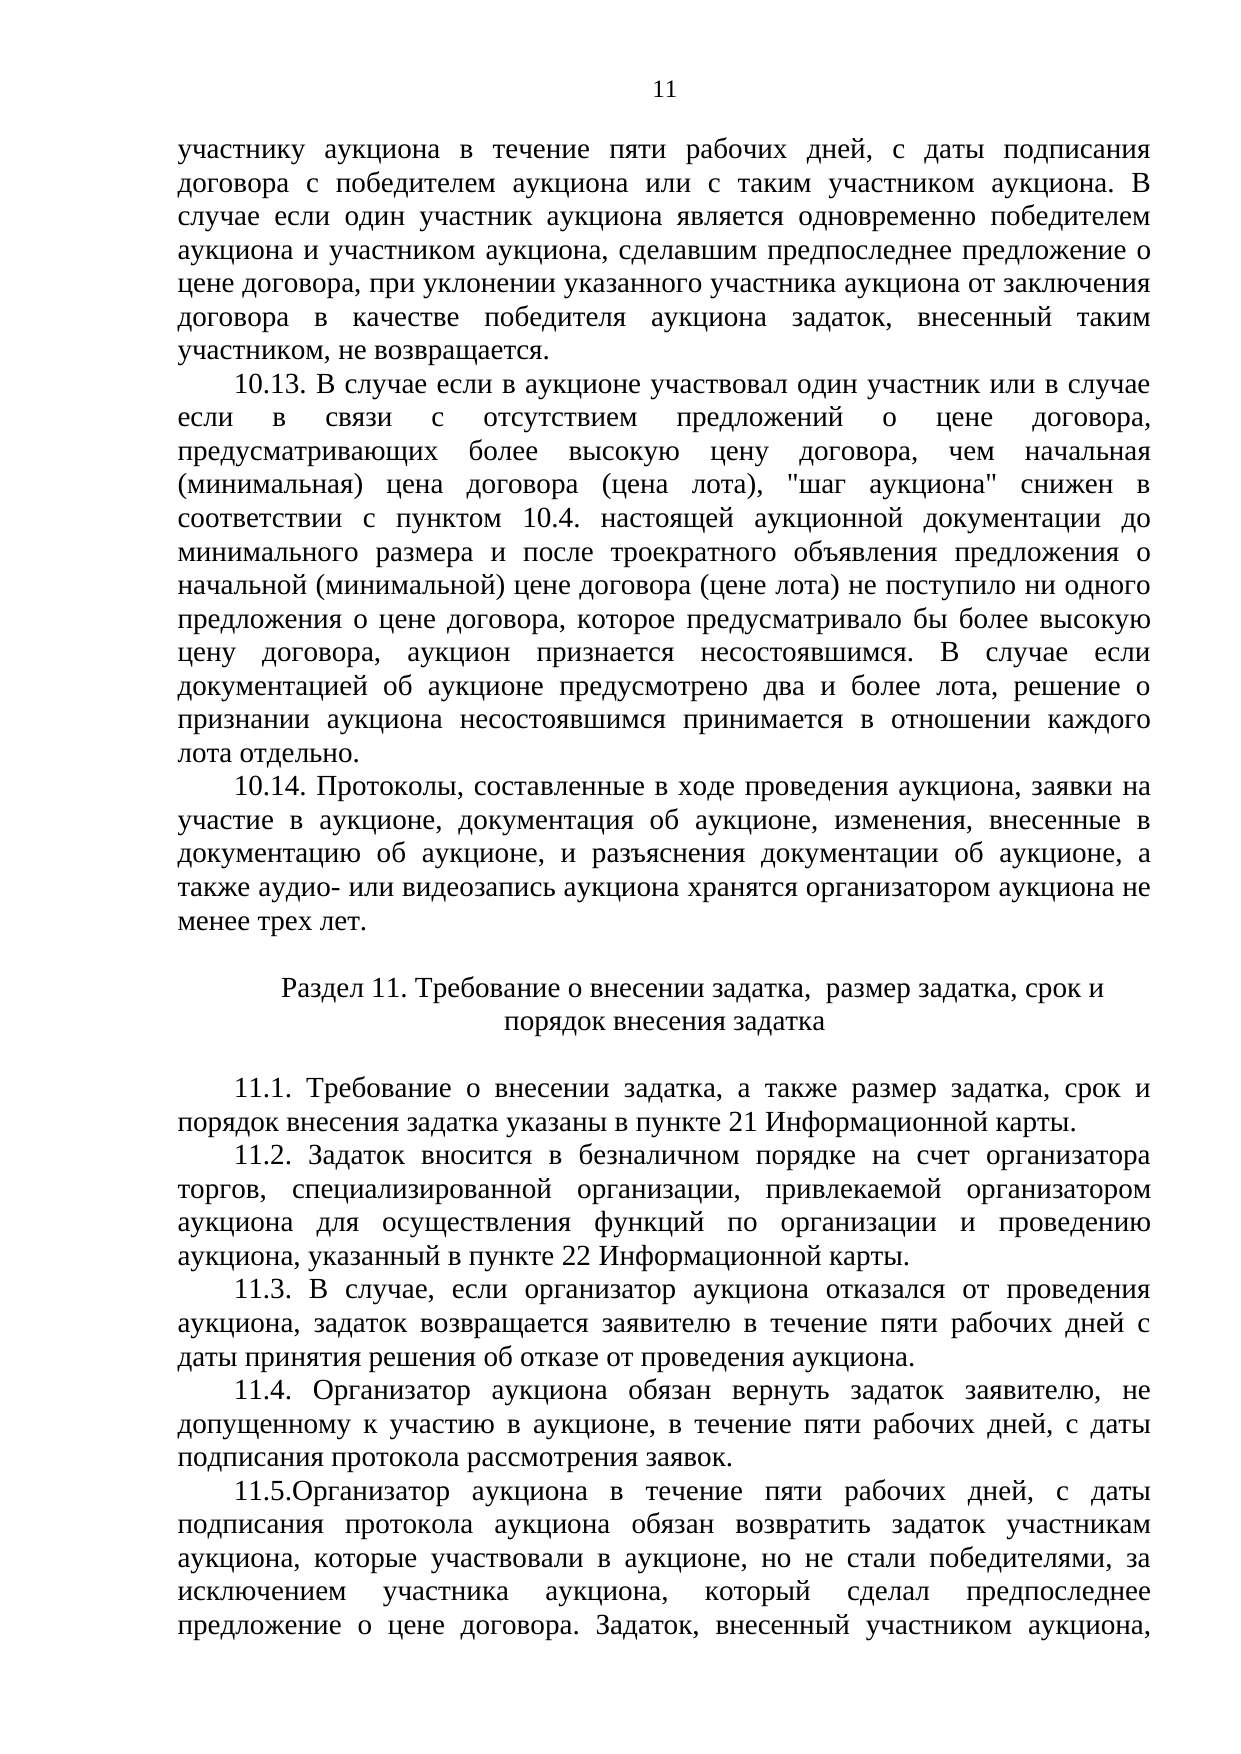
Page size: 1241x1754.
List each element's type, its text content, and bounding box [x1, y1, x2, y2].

text 11.1. Требование о внесении задатка, а также размер задатка, срок и порядок внесения задатка указаны в пункте 21 Информационной карты. [177, 1070, 1152, 1137]
text Раздел 11. Требование о внесении задатка, размер задатка, срок и порядок внесения задатка [177, 970, 1152, 1037]
text 10.13. В случае если в аукционе участвовал один участник или в случае если в связи с отсутствием предложений о цене договора, предусматривающих более высокую цену договора, чем начальная (минимальная) цена договора (цена лота), "шаг аукциона" снижен в соответствии с пунктом 10.4. настоящей аукционной документации до минимального размера и после троекратного объявления предложения о начальной (минимальной) цене договора (цене лота) не поступило ни одного предложения о цене договора, которое предусматривало бы более высокую цену договора, аукцион признается несостоявшимся. В случае если документацией об аукционе предусмотрено два и более лота, решение о признании аукциона несостоявшимся принимается в отношении каждого лота отдельно. [177, 366, 1152, 768]
text 11.3. В случае, если организатор аукциона отказался от проведения аукциона, задаток возвращается заявителю в течение пяти рабочих дней с даты принятия решения об отказе от проведения аукциона. [177, 1272, 1152, 1372]
text 11.2. Задаток вносится в безналичном порядке на счет организатора торгов, специализированной организации, привлекаемой организатором аукциона для осуществления функций по организации и проведению аукциона, указанный в пункте 22 Информационной карты. [177, 1137, 1152, 1272]
text 10.14. Протоколы, составленные в ходе проведения аукциона, заявки на участие в аукционе, документация об аукционе, изменения, внесенные в документацию об аукционе, и разъяснения документации об аукционе, а также аудио- или видеозапись аукциона хранятся организатором аукциона не менее трех лет. [177, 768, 1152, 936]
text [177, 1473, 1152, 1641]
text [177, 131, 1152, 366]
text 11.4. Организатор аукциона обязан вернуть задаток заявителю, не допущенному к участию в аукционе, в течение пяти рабочих дней, с даты подписания протокола рассмотрения заявок. [177, 1372, 1152, 1473]
